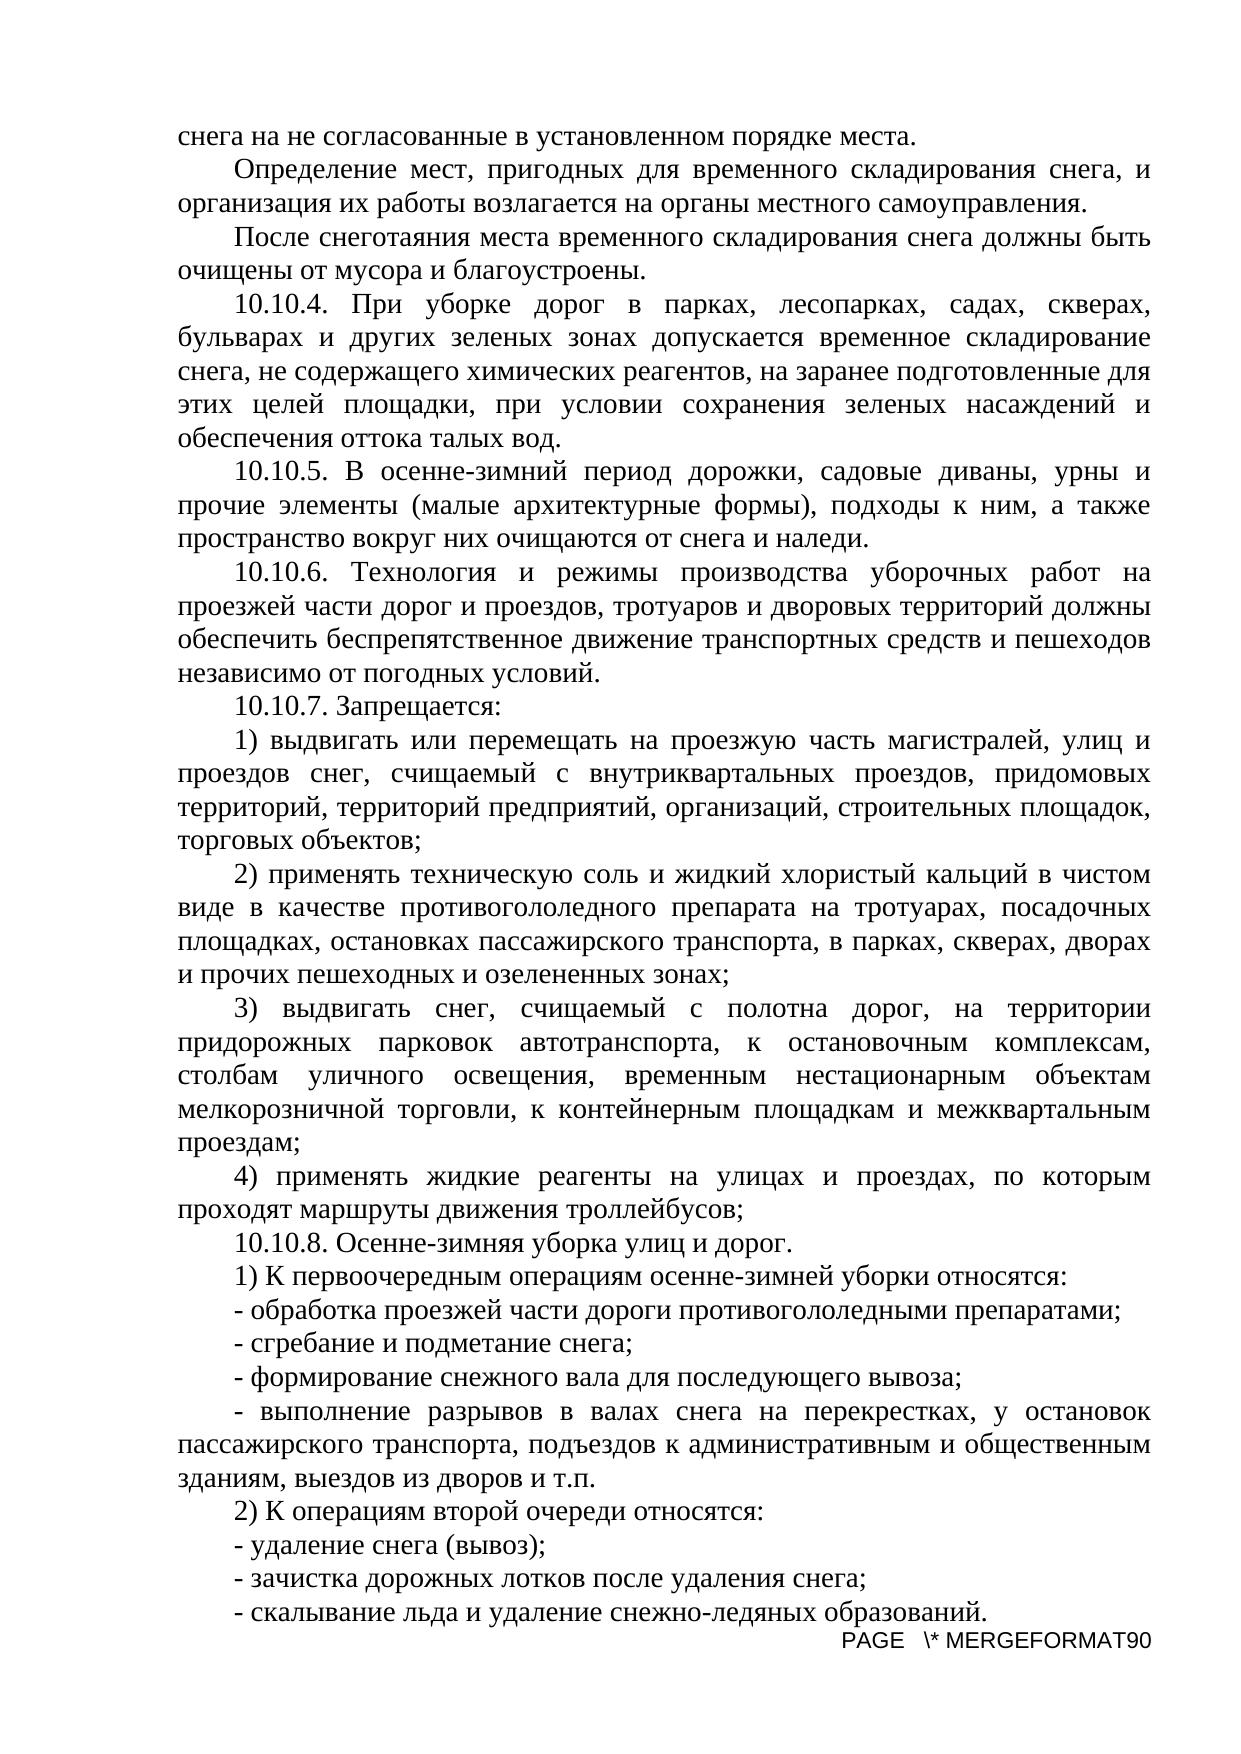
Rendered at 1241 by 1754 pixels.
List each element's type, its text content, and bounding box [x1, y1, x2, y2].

text - зачистка дорожных лотков после удаления снега; [177, 1560, 1152, 1594]
text 2) применять техническую соль и жидкий хлористый кальций в чистом виде в качестве противогололедного препарата на тротуарах, посадочных площадках, остановках пассажирского транспорта, в парках, скверах, дворах и прочих пешеходных и озелененных зонах; [177, 856, 1152, 990]
text - обработка проезжей части дороги противогололедными препаратами; [177, 1292, 1152, 1326]
text 1) выдвигать или перемещать на проезжую часть магистралей, улиц и проездов снег, счищаемый с внутриквартальных проездов, придомовых территорий, территорий предприятий, организаций, строительных площадок, торговых объектов; [177, 722, 1152, 856]
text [177, 118, 1152, 152]
text 10.10.6. Технология и режимы производства уборочных работ на проезжей части дорог и проездов, тротуаров и дворовых территорий должны обеспечить беспрепятственное движение транспортных средств и пешеходов независимо от погодных условий. [177, 554, 1152, 688]
text Определение мест, пригодных для временного складирования снега, и организация их работы возлагается на органы местного самоуправления. [177, 152, 1152, 219]
text - формирование снежного вала для последующего вывоза; [177, 1359, 1152, 1393]
text 10.10.4. При уборке дорог в парках, лесопарках, садах, скверах, бульварах и других зеленых зонах допускается временное складирование снега, не содержащего химических реагентов, на заранее подготовленные для этих целей площадки, при условии сохранения зеленых насаждений и обеспечения оттока талых вод. [177, 286, 1152, 453]
text 3) выдвигать снег, счищаемый с полотна дорог, на территории придорожных парковок автотранспорта, к остановочным комплексам, столбам уличного освещения, временным нестационарным объектам мелкорозничной торговли, к контейнерным площадкам и межквартальным проездам; [177, 990, 1152, 1158]
text - скалывание льда и удаление снежно-ледяных образований. [177, 1594, 1152, 1627]
text После снеготаяния места временного складирования снега должны быть очищены от мусора и благоустроены. [177, 219, 1152, 286]
text 4) применять жидкие реагенты на улицах и проездах, по которым проходят маршруты движения троллейбусов; [177, 1158, 1152, 1225]
text 10.10.7. Запрещается: [177, 688, 1152, 722]
text 2) К операциям второй очереди относятся: [177, 1493, 1152, 1527]
text 10.10.8. Осенне-зимняя уборка улиц и дорог. [177, 1225, 1152, 1258]
text - сгребание и подметание снега; [177, 1326, 1152, 1359]
text 10.10.5. В осенне-зимний период дорожки, садовые диваны, урны и прочие элементы (малые архитектурные формы), подходы к ним, а также пространство вокруг них очищаются от снега и наледи. [177, 453, 1152, 554]
text - удаление снега (вывоз); [177, 1527, 1152, 1560]
text 1) К первоочередным операциям осенне-зимней уборки относятся: [177, 1258, 1152, 1292]
text - выполнение разрывов в валах снега на перекрестках, у остановок пассажирского транспорта, подъездов к административным и общественным зданиям, выездов из дворов и т.п. [177, 1393, 1152, 1493]
